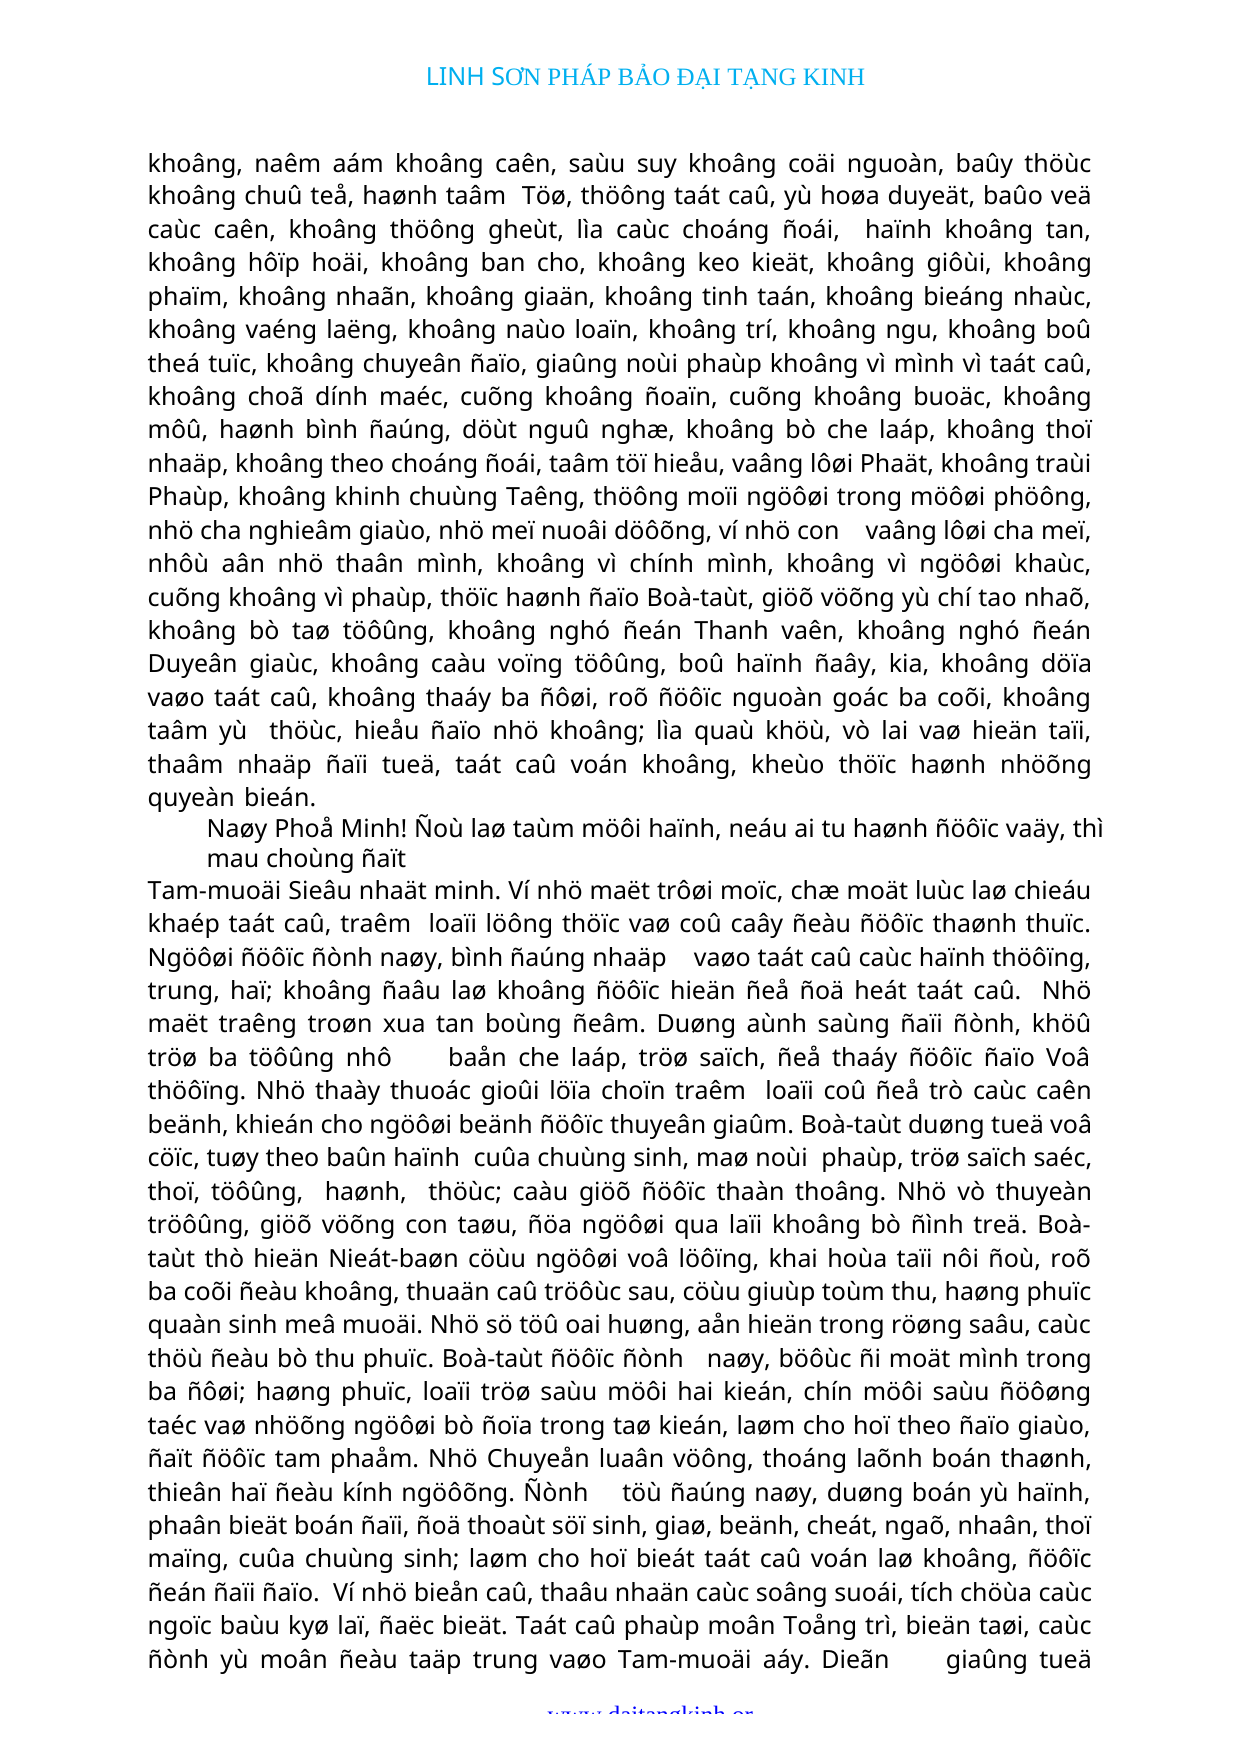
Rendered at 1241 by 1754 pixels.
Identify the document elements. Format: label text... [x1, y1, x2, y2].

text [147, 873, 1093, 1676]
text Naøy Phoå Minh! Ñoù laø taùm möôi haïnh, neáu ai tu haønh ñöôïc vaäy, thì mau choùng ñaït [206, 814, 1105, 873]
text khoâng, naêm aám khoâng caên, saùu suy khoâng coäi nguoàn, baûy thöùc khoâng chuû teå, haønh taâm Töø, thöông taát caû, yù hoøa duyeät, baûo veä caùc caên, khoâng thöông gheùt, lìa caùc choáng ñoái, haïnh khoâng tan, khoâng hôïp hoäi, khoâng ban cho, khoâng keo kieät, khoâng giôùi, khoâng phaïm, khoâng nhaãn, khoâng giaän, khoâng tinh taán, khoâng bieáng nhaùc, khoâng vaéng laëng, khoâng naùo loaïn, khoâng trí, khoâng ngu, khoâng boû theá tuïc, khoâng chuyeân ñaïo, giaûng noùi phaùp khoâng vì mình vì taát caû, khoâng choã dính maéc, cuõng khoâng ñoaïn, cuõng khoâng buoäc, khoâng môû, haønh bình ñaúng, döùt nguû nghæ, khoâng bò che laáp, khoâng thoï nhaäp, khoâng theo choáng ñoái, taâm töï hieåu, vaâng lôøi Phaät, khoâng traùi Phaùp, khoâng khinh chuùng Taêng, thöông moïi ngöôøi trong möôøi phöông, nhö cha nghieâm giaùo, nhö meï nuoâi döôõng, ví nhö con vaâng lôøi cha meï, nhôù aân nhö thaân mình, khoâng vì chính mình, khoâng vì ngöôøi khaùc, cuõng khoâng vì phaùp, thöïc haønh ñaïo Boà-taùt, giöõ vöõng yù chí tao nhaõ, khoâng bò taø töôûng, khoâng nghó ñeán Thanh vaên, khoâng nghó ñeán Duyeân giaùc, khoâng caàu voïng töôûng, boû haïnh ñaây, kia, khoâng döïa vaøo taát caû, khoâng thaáy ba ñôøi, roõ ñöôïc nguoàn goác ba coõi, khoâng taâm yù thöùc, hieåu ñaïo nhö khoâng; lìa quaù khöù, vò lai vaø hieän taïi, thaâm nhaäp ñaïi tueä, taát caû voán khoâng, kheùo thöïc haønh nhöõng quyeàn bieán. [147, 145, 1093, 814]
